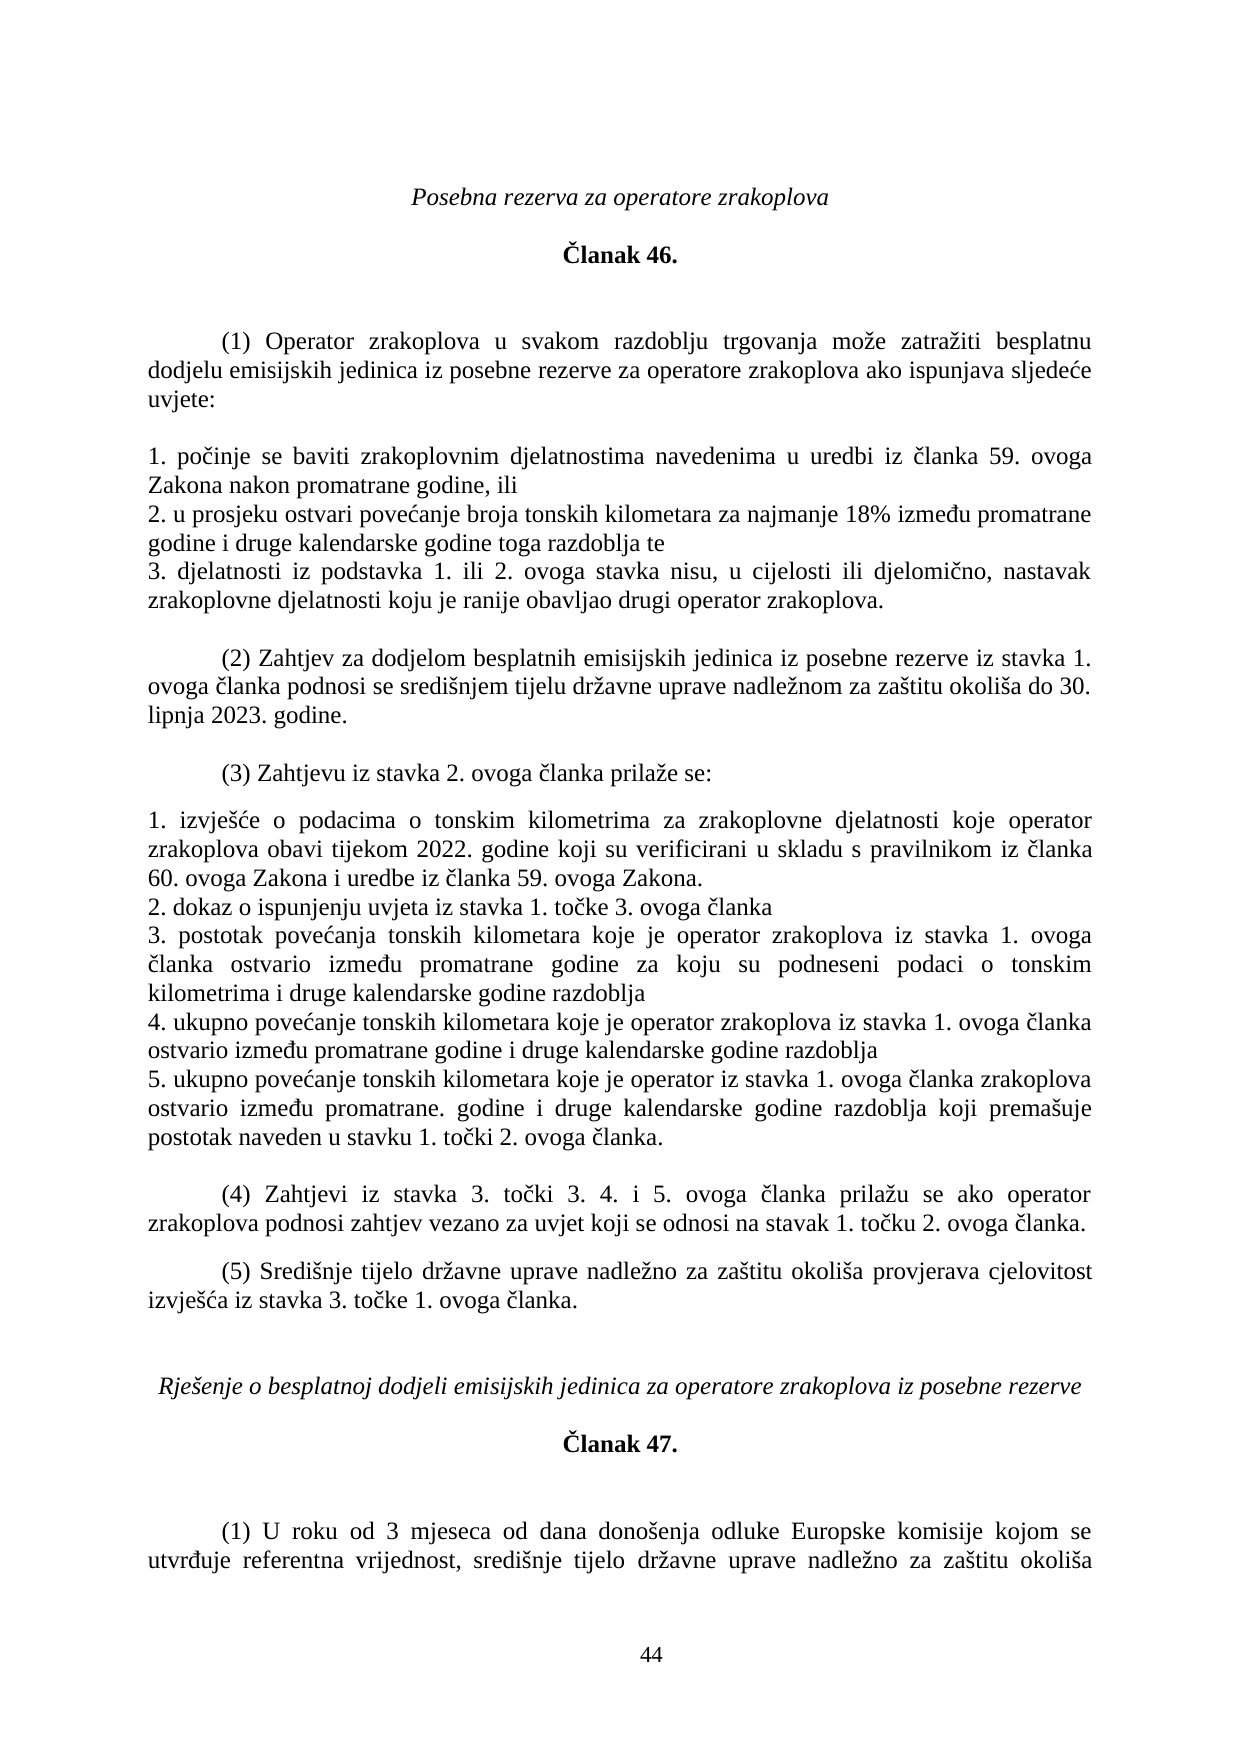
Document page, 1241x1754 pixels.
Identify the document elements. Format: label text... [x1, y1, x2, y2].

text 3. djelatnosti iz podstavka 1. ili 2. ovoga stavka nisu, u cijelosti ili djelomično, nastavak zrakoplovne djelatnosti koju je ranije obavljao drugi operator zrakoplova. [148, 556, 1093, 614]
text 5. ukupno povećanje tonskih kilometara koje je operator iz stavka 1. ovoga članka zrakoplova ostvario između promatrane. godine i druge kalendarske godine razdoblja koji premašuje postotak naveden u stavku 1. točki 2. ovoga članka. [148, 1064, 1093, 1151]
text 1. izvješće o podacima o tonskim kilometrima za zrakoplovne djelatnosti koje operator zrakoplova obavi tijekom 2022. godine koji su verificirani u skladu s pravilnikom iz članka 60. ovoga Zakona i uredbe iz članka 59. ovoga Zakona. [148, 806, 1093, 892]
text (2) Zahtjev za dodjelom besplatnih emisijskih jedinica iz posebne rezerve iz stavka 1. ovoga članka podnosi se središnjem tijelu državne uprave nadležnom za zaštitu okoliša do 30. lipnja 2023. godine. [148, 643, 1093, 729]
text 3. postotak povećanja tonskih kilometara koje je operator zrakoplova iz stavka 1. ovoga članka ostvario između promatrane godine za koju su podneseni podaci o tonskim kilometrima i druge kalendarske godine razdoblja [148, 921, 1093, 1007]
text (5) Središnje tijelo državne uprave nadležno za zaštitu okoliša provjerava cjelovitost izvješća iz stavka 3. točke 1. ovoga članka. [148, 1256, 1093, 1313]
text (4) Zahtjevi iz stavka 3. točki 3. 4. i 5. ovoga članka prilažu se ako operator zrakoplova podnosi zahtjev vezano za uvjet koji se odnosi na stavak 1. točku 2. ovoga članka. [148, 1179, 1093, 1237]
subtitle Članak 47. [148, 1429, 1093, 1458]
subtitle Posebna rezerva za operatore zrakoplova [148, 182, 1093, 211]
subtitle Članak 46. [148, 240, 1093, 269]
text 2. u prosjeku ostvari povećanje broja tonskih kilometara za najmanje 18% između promatrane godine i druge kalendarske godine toga razdoblja te [148, 499, 1093, 556]
list 1. počinje se baviti zrakoplovnim djelatnostima navedenima u uredbi iz članka 59. ovoga Zakona nakon promatrane godine, ili [148, 441, 1093, 499]
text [148, 1516, 1093, 1573]
text 2. dokaz o ispunjenju uvjeta iz stavka 1. točke 3. ovoga članka [148, 892, 1093, 921]
subtitle Rješenje o besplatnoj dodjeli emisijskih jedinica za operatore zrakoplova iz posebne rezerve [148, 1371, 1093, 1400]
text 4. ukupno povećanje tonskih kilometara koje je operator zrakoplova iz stavka 1. ovoga članka ostvario između promatrane godine i druge kalendarske godine razdoblja [148, 1007, 1093, 1064]
text (3) Zahtjevu iz stavka 2. ovoga članka prilaže se: [148, 758, 1093, 786]
text (1) Operator zrakoplova u svakom razdoblju trgovanja može zatražiti besplatnu dodjelu emisijskih jedinica iz posebne rezerve za operatore zrakoplova ako ispunjava sljedeće uvjete: [148, 326, 1093, 413]
